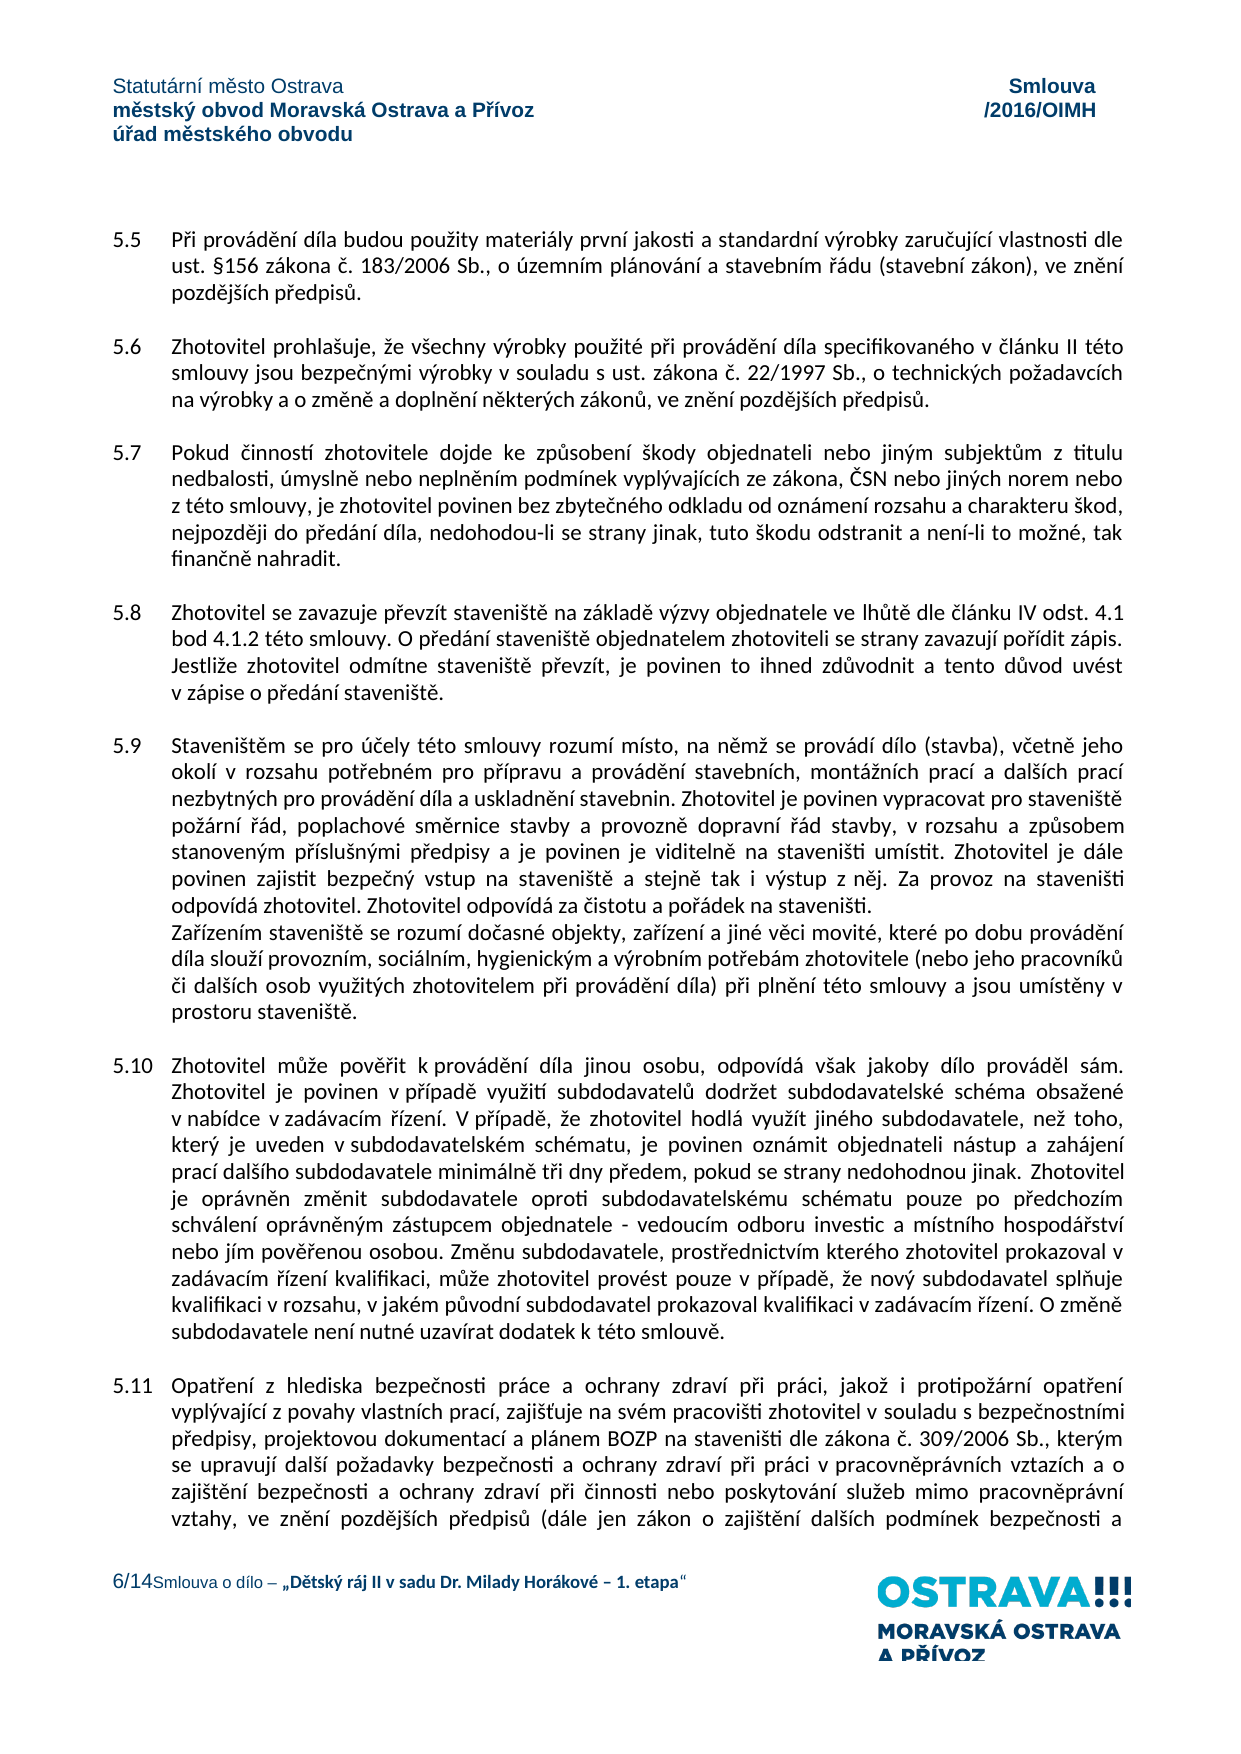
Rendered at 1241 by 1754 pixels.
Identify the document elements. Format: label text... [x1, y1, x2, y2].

picture [877, 1576, 1131, 1661]
text 5.9 Staveništěm se pro účely této smlouvy rozumí místo, na němž se provádí dílo (stavba), včetně jeho okolí v rozsahu potřebném pro přípravu a provádění stavebních, montážních prací a dalších prací nezbytných pro provádění díla a uskladnění stavebnin. Zhotovitel je povinen vypracovat pro staveniště požární řád, poplachové směrnice stavby a provozně dopravní řád stavby, v rozsahu a způsobem stanoveným příslušnými předpisy a je povinen je viditelně na staveništi umístit. Zhotovitel je dále povinen zajistit bezpečný vstup na staveniště a stejně tak i výstup z něj. Za provoz na staveništi odpovídá zhotovitel. Zhotovitel odpovídá za čistotu a pořádek na staveništi. [112, 732, 1125, 919]
text 5.5 Při provádění díla budou použity materiály první jakosti a standardní výrobky zaručující vlastnosti dle ust. §156 zákona č. 183/2006 Sb., o územním plánování a stavebním řádu (stavební zákon), ve znění pozdějších předpisů. [112, 226, 1125, 306]
text Zařízením staveniště se rozumí dočasné objekty, zařízení a jiné věci movité, které po dobu provádění díla slouží provozním, sociálním, hygienickým a výrobním potřebám zhotovitele (nebo jeho pracovníků či dalších osob využitých zhotovitelem při provádění díla) při plnění této smlouvy a jsou umístěny v prostoru staveniště. [171, 919, 1125, 1025]
text 5.10 Zhotovitel může pověřit k provádění díla jinou osobu, odpovídá však jakoby dílo prováděl sám. Zhotovitel je povinen v případě využití subdodavatelů dodržet subdodavatelské schéma obsažené v nabídce v zadávacím řízení. V případě, že zhotovitel hodlá využít jiného subdodavatele, než toho, který je uveden v subdodavatelském schématu, je povinen oznámit objednateli nástup a zahájení prací dalšího subdodavatele minimálně tři dny předem, pokud se strany nedohodnou jinak. Zhotovitel je oprávněn změnit subdodavatele oproti subdodavatelskému schématu pouze po předchozím schválení oprávněným zástupcem objednatele - vedoucím odboru investic a místního hospodářství nebo jím pověřenou osobou. Změnu subdodavatele, prostřednictvím kterého zhotovitel prokazoval v zadávacím řízení kvalifikaci, může zhotovitel provést pouze v případě, že nový subdodavatel splňuje kvalifikaci v rozsahu, v jakém původní subdodavatel prokazoval kvalifikaci v zadávacím řízení. O změně subdodavatele není nutné uzavírat dodatek k této smlouvě. [112, 1052, 1125, 1345]
text 5.7 Pokud činností zhotovitele dojde ke způsobení škody objednateli nebo jiným subjektům z titulu nedbalosti, úmyslně nebo neplněním podmínek vyplývajících ze zákona, ČSN nebo jiných norem nebo z této smlouvy, je zhotovitel povinen bez zbytečného odkladu od oznámení rozsahu a charakteru škod, nejpozději do předání díla, nedohodou-li se strany jinak, tuto škodu odstranit a není-li to možné, tak finančně nahradit. [112, 439, 1125, 573]
text 5.8 Zhotovitel se zavazuje převzít staveniště na základě výzvy objednatele ve lhůtě dle článku IV odst. 4.1 bod 4.1.2 této smlouvy. O předání staveniště objednatelem zhotoviteli se strany zavazují pořídit zápis. Jestliže zhotovitel odmítne staveniště převzít, je povinen to ihned zdůvodnit a tento důvod uvést v zápise o předání staveniště. [112, 599, 1125, 706]
text 5.6 Zhotovitel prohlašuje, že všechny výrobky použité při provádění díla specifikovaného v článku II této smlouvy jsou bezpečnými výrobky v souladu s ust. zákona č. 22/1997 Sb., o technických požadavcích na výrobky a o změně a doplnění některých zákonů, ve znění pozdějších předpisů. [112, 333, 1125, 413]
